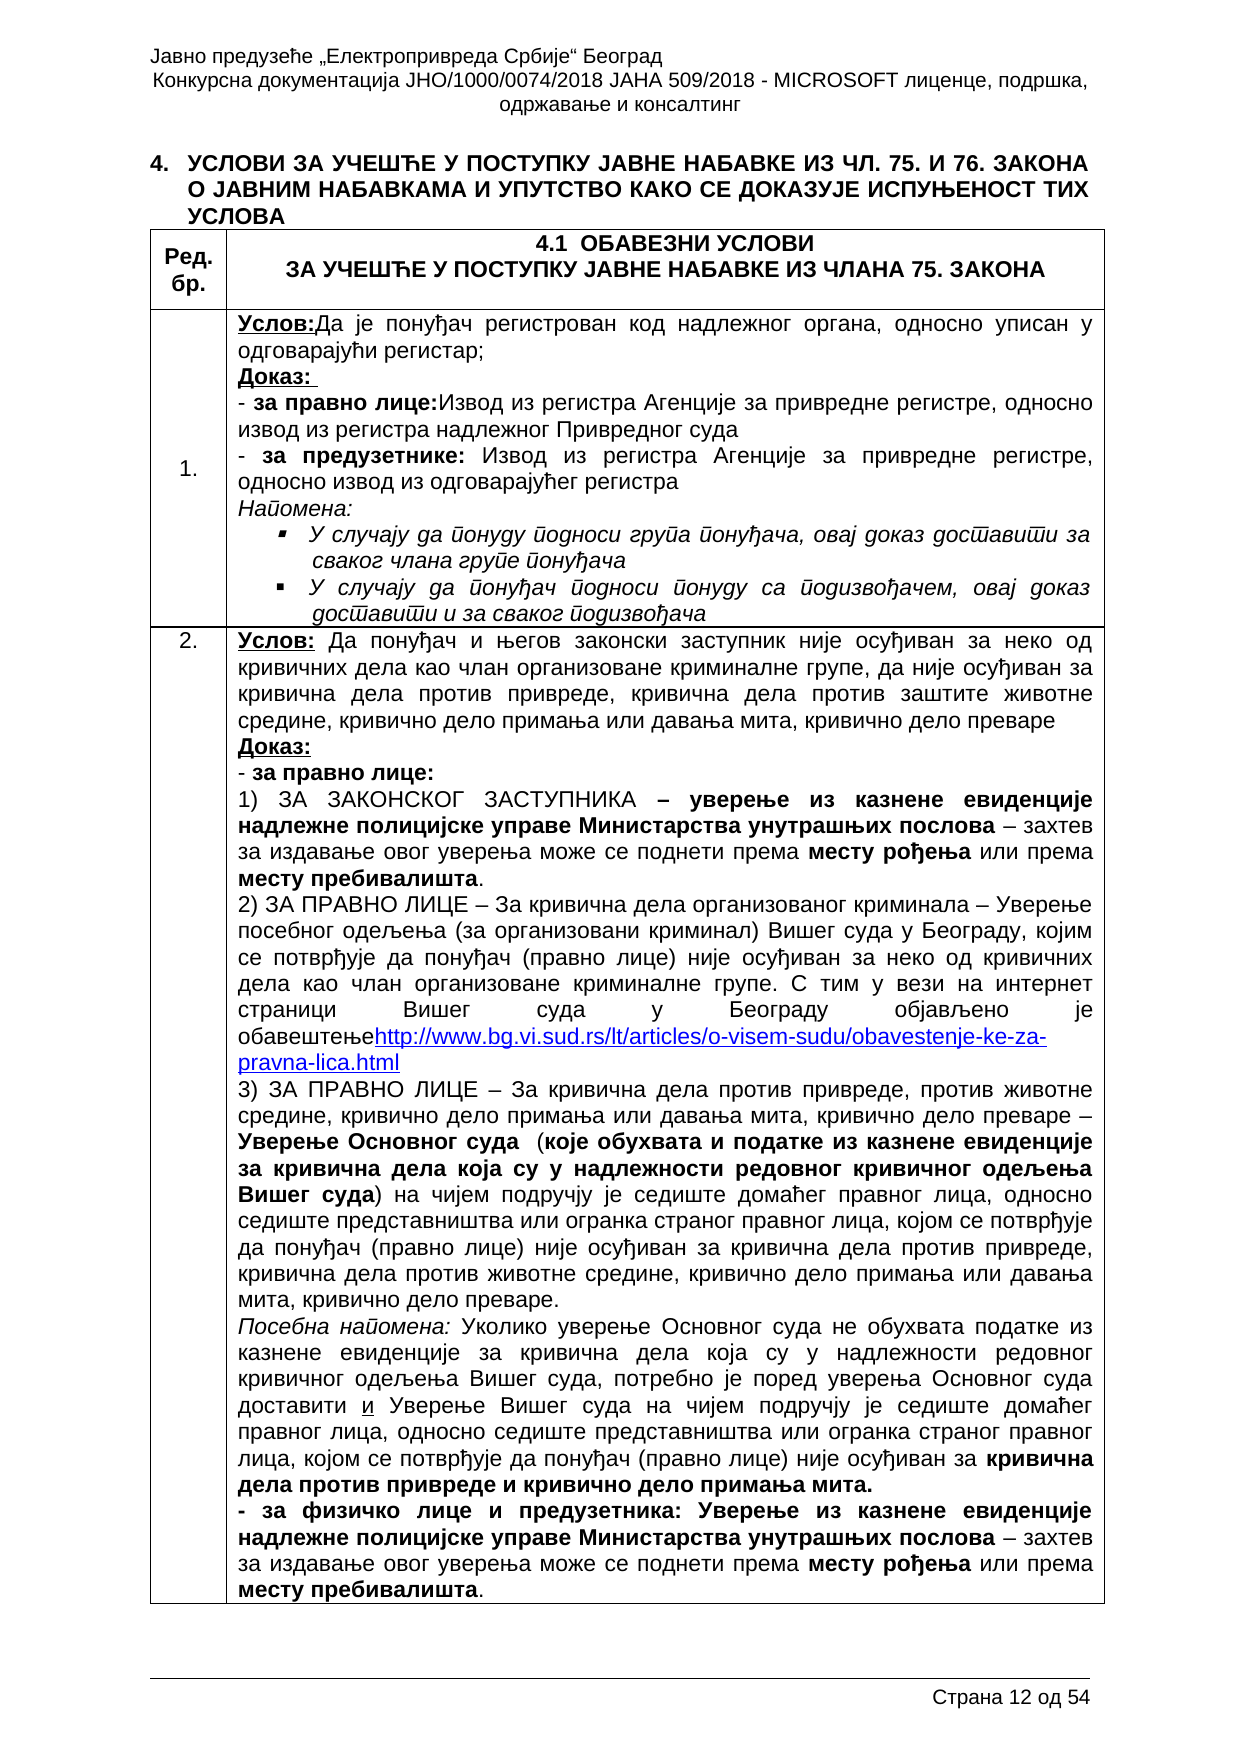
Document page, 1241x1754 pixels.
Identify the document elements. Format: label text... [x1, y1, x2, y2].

table_header Ред. бр. [151, 230, 226, 309]
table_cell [227, 628, 1104, 1603]
subtitle УСЛОВИ ЗА УЧЕШЋЕ У ПОСТУПКУ ЈАВНЕ НАБАВКЕ ИЗ ЧЛ. 75. И 76. ЗАКОНА О ЈАВНИМ НАБАВКАМА И УПУТСТВО КАКО СЕ ДОКАЗУЈЕ ИСПУЊЕНОСТ ТИХ УСЛОВА [150, 150, 1090, 229]
table_cell 2. [151, 628, 226, 1603]
table_cell 1. [151, 310, 226, 626]
table_cell Услов:Да је понуђач регистрован код надлежног органа, односно уписан у одговарајући регистар; Доказ: - за правно лице:Извод из регистра Агенције за привредне регистре, односно извод из регистра надлежног Привредног суда - за предузетнике: Извод из регистра Агенције за привредне регистре, односно извод из одговарајућег регистра Напомена: У случају да понуду подноси група понуђача, овај доказ доставити за сваког члана групе понуђача У случају да понуђач подноси понуду са подизвођачем, овај доказ доставити и за сваког подизвођача [227, 310, 1104, 626]
table_header 4.1 ОБАВЕЗНИ УСЛОВИ ЗА УЧЕШЋЕ У ПОСТУПКУ ЈАВНЕ НАБАВКЕ ИЗ ЧЛАНА 75. ЗАКОНА [227, 230, 1104, 309]
